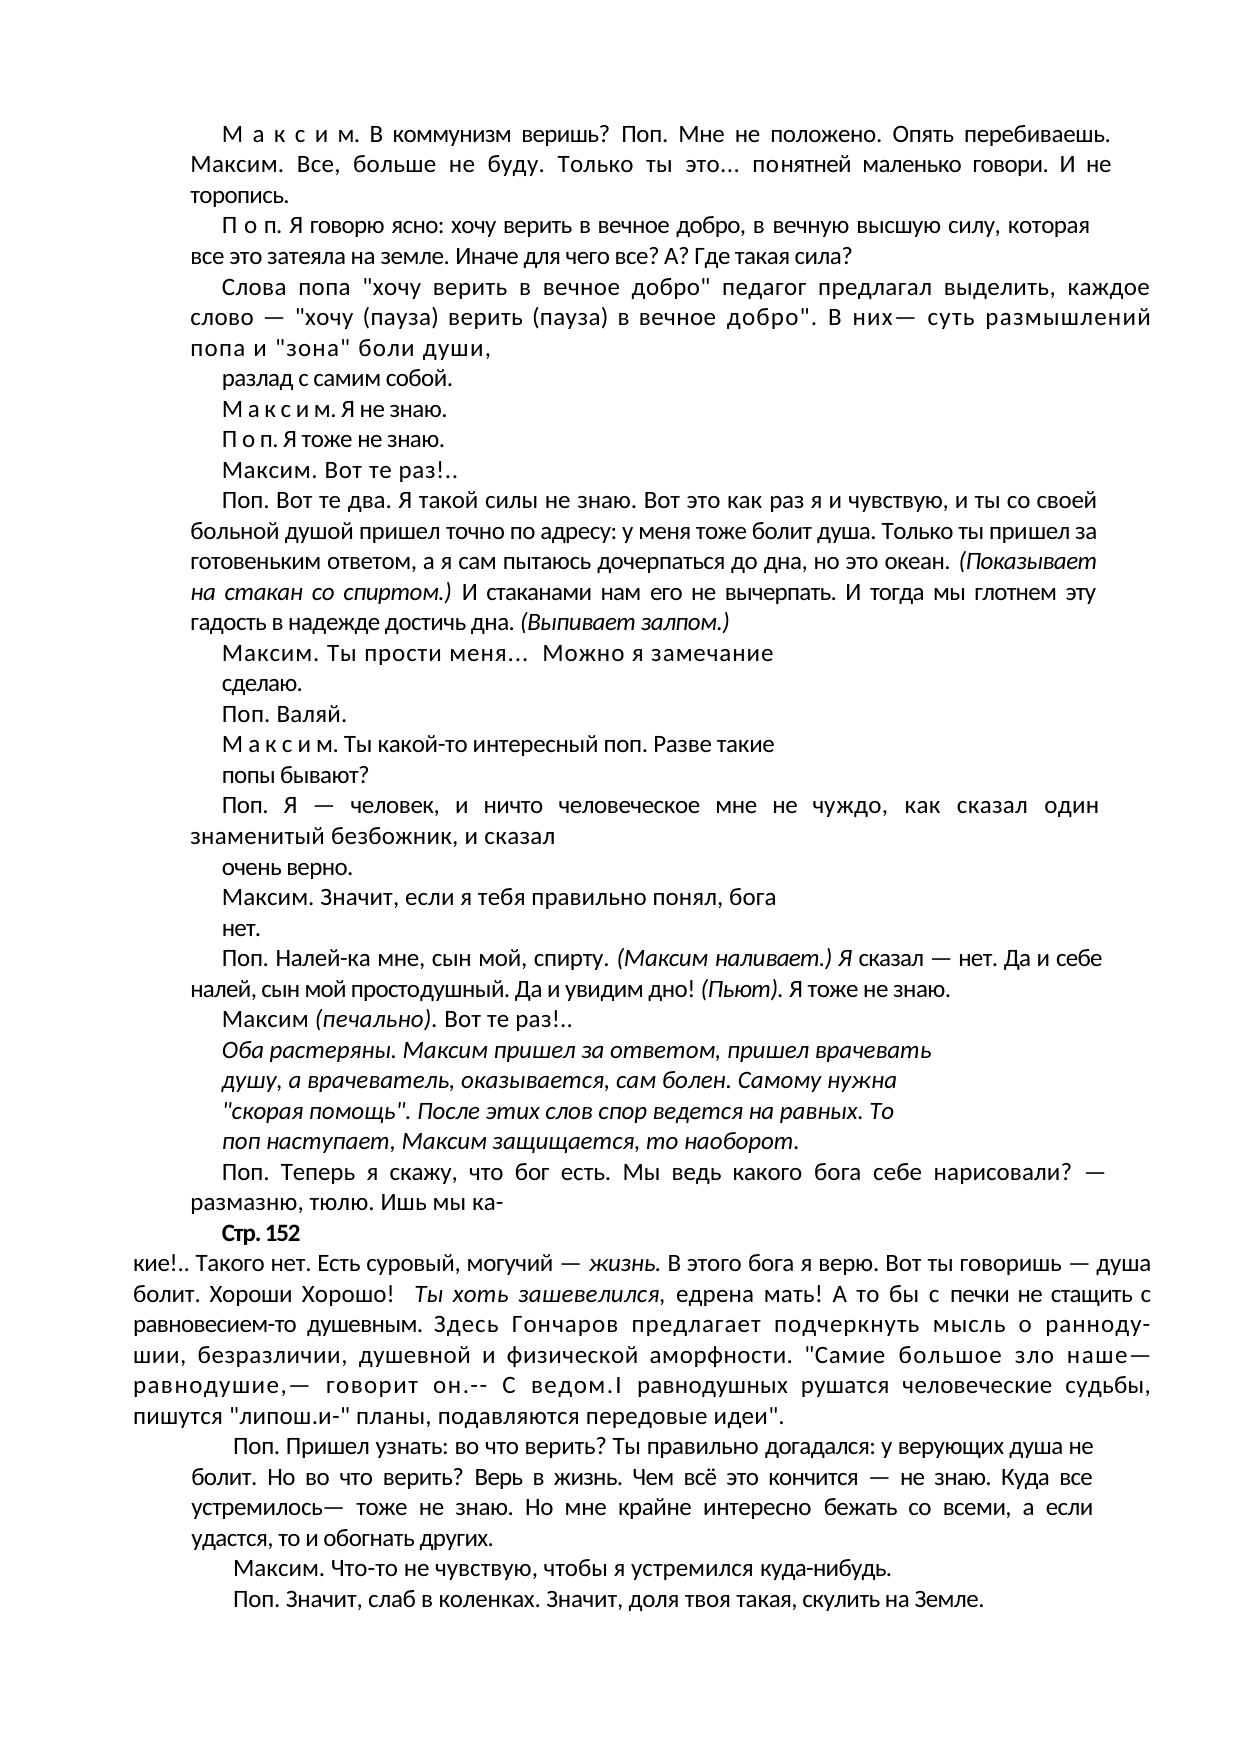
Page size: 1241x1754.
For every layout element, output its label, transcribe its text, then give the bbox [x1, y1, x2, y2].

text нет. [190, 912, 1152, 942]
text Поп. Налей-ка мне, сын мой, спирту. (Максим наливает.) Я сказал — нет. Да и себе налей, сын мой простодушный. Да и увидим дно! (Пьют). Я тоже не знаю. [190, 942, 1103, 1003]
text Стр. 152 [190, 1217, 1152, 1247]
text Максим. Ты прости меня... Можно я замечание [190, 637, 1152, 667]
text поп наступает, Максим защищается, то наоборот. [190, 1125, 1152, 1156]
text П о п. Я тоже не знаю. [190, 423, 1152, 454]
text разлад с самим собой. [190, 362, 1152, 393]
text "скорая помощь". После этих слов спор ведется на равных. То [190, 1095, 1152, 1125]
text Максим. Значит, если я тебя правильно понял, бога [190, 881, 1152, 912]
text сделаю. [190, 667, 1152, 698]
text Поп. Теперь я скажу, что бог есть. Мы ведь какого бога себе нарисовали? — размазню, тюлю. Ишь мы ка- [190, 1156, 1107, 1217]
text Максим. Вот те раз!.. [190, 454, 1152, 484]
text очень верно. [190, 851, 1152, 881]
text душу, а врачеватель, оказывается, сам болен. Самому нужна [190, 1064, 1152, 1095]
text Поп. Я — человек, и ничто человеческое мне не чуждо, как сказал один знаменитый безбожник, и сказал [190, 789, 1100, 851]
text попы бывают? [190, 759, 1152, 789]
text Поп. Пришел узнать: во что верить? Ты правильно догадался: у верующих душа не болит. Но во что верить? Верь в жизнь. Чем всё это кончится — не знаю. Куда все устремилось— тоже не знаю. Но мне крайне интересно бежать со всеми, а если удастся, то и обогнать других. [191, 1431, 1094, 1553]
text Оба растеряны. Максим пришел за ответом, пришел врачевать [190, 1034, 1152, 1064]
text Поп. Валяй. [190, 698, 1152, 728]
text кие!.. Такого нет. Есть суровый, могучий — жизнь. В этого бога я верю. Вот ты говоришь — душа болит. Хороши Хорошо! Ты хоть зашевелился, едрена мать! А то бы с печки не стащить с равновесием-то душевным. Здесь Гончаров предлагает подчеркнуть мысль о ранноду-шии, безразличии, душевной и физической аморфности. "Самие большое зло наше— равнодушие,— говорит он.-- С ведом.I равнодушных рушатся человеческие судьбы, пишутся "липош.и-" планы, подавляются передовые идеи". [133, 1247, 1152, 1431]
text М а к с и м. В коммунизм веришь? Поп. Мне не положено. Опять перебиваешь. Максим. Все, больше не буду. Только ты это... понятней маленько говори. И не торопись. [190, 118, 1111, 210]
text Слова попа "хочу верить в вечное добро" педагог предлагал выделить, каждое слово — "хочу (пауза) верить (пауза) в вечное добро". В них— суть размышлений попа и "зона" боли души, [190, 271, 1152, 362]
text П о п. Я говорю ясно: хочу верить в вечное добро, в вечную высшую силу, которая все это затеяла на земле. Иначе для чего все? А? Где такая сила? [190, 210, 1090, 271]
text М а к с и м. Ты какой-то интересный поп. Разве такие [190, 728, 1152, 759]
text Максим. Что-то не чувствую, чтобы я устремился куда-нибудь. [192, 1553, 1093, 1583]
text Поп. Вот те два. Я такой силы не знаю. Вот это как раз я и чувствую, и ты со своей больной душой пришел точно по адресу: у меня тоже болит душа. Только ты пришел за готовеньким ответом, а я сам пытаюсь дочерпаться до дна, но это океан. (Показывает на стакан со спиртом.) И стаканами нам его не вычерпать. И тогда мы глотнем эту гадость в надежде достичь дна. (Выпивает залпом.) [190, 484, 1097, 637]
text М а к с и м. Я не знаю. [190, 393, 1152, 423]
text Максим (печально). Вот те раз!.. [190, 1003, 1152, 1034]
text Поп. Значит, слаб в коленках. Значит, доля твоя такая, скулить на Земле. [192, 1583, 1094, 1614]
